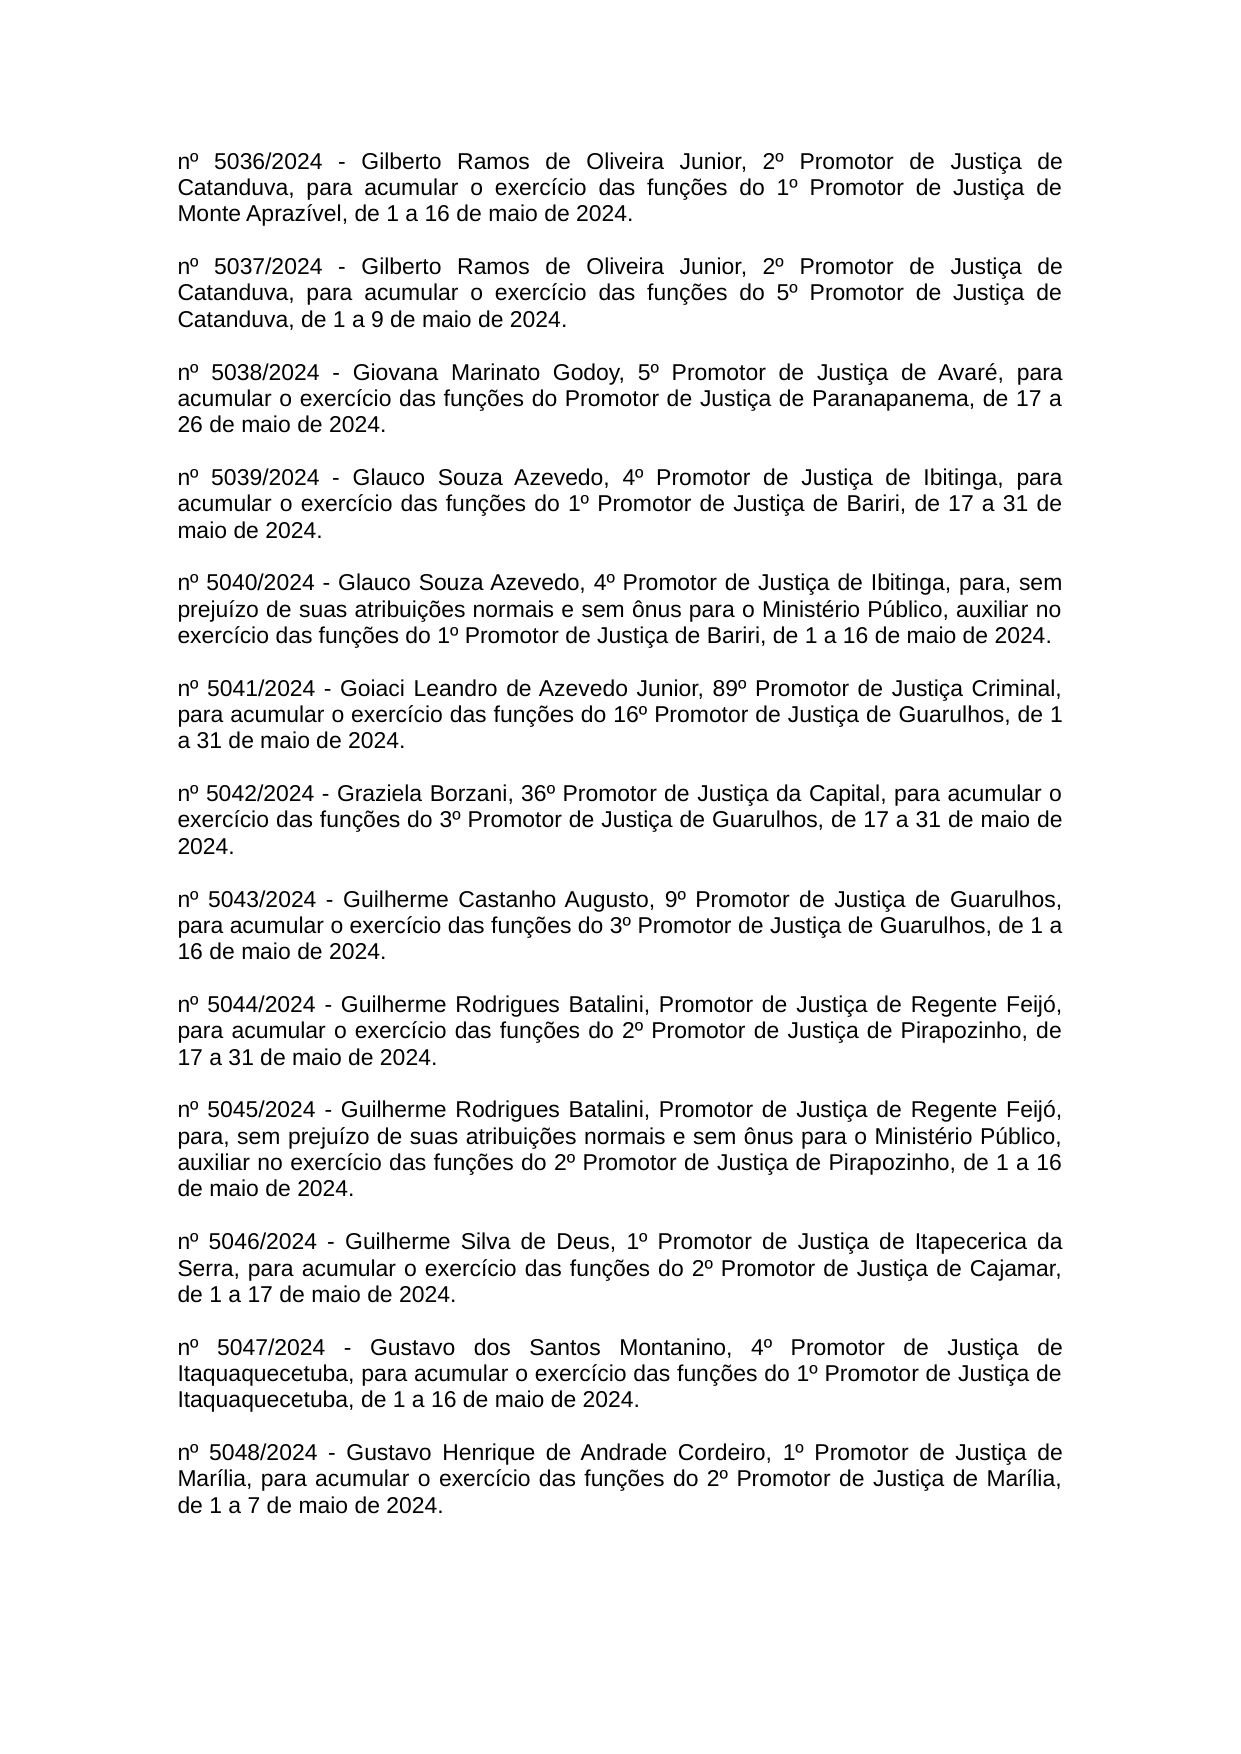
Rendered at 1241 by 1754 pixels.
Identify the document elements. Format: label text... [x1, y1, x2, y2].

text nº 5042/2024 - Graziela Borzani, 36º Promotor de Justiça da Capital, para acumular o exercício das funções do 3º Promotor de Justiça de Guarulhos, de 17 a 31 de maio de 2024. [177, 780, 1063, 859]
text nº 5039/2024 - Glauco Souza Azevedo, 4º Promotor de Justiça de Ibitinga, para acumular o exercício das funções do 1º Promotor de Justiça de Bariri, de 17 a 31 de maio de 2024. [177, 464, 1063, 543]
text nº 5036/2024 - Gilberto Ramos de Oliveira Junior, 2º Promotor de Justiça de Catanduva, para acumular o exercício das funções do 1º Promotor de Justiça de Monte Aprazível, de 1 a 16 de maio de 2024. [177, 148, 1063, 227]
text nº 5038/2024 - Giovana Marinato Godoy, 5º Promotor de Justiça de Avaré, para acumular o exercício das funções do Promotor de Justiça de Paranapanema, de 17 a 26 de maio de 2024. [177, 358, 1063, 437]
text nº 5043/2024 - Guilherme Castanho Augusto, 9º Promotor de Justiça de Guarulhos, para acumular o exercício das funções do 3º Promotor de Justiça de Guarulhos, de 1 a 16 de maio de 2024. [177, 886, 1063, 964]
text nº 5044/2024 - Guilherme Rodrigues Batalini, Promotor de Justiça de Regente Feijó, para acumular o exercício das funções do 2º Promotor de Justiça de Pirapozinho, de 17 a 31 de maio de 2024. [177, 991, 1063, 1070]
text nº 5047/2024 - Gustavo dos Santos Montanino, 4º Promotor de Justiça de Itaquaquecetuba, para acumular o exercício das funções do 1º Promotor de Justiça de Itaquaquecetuba, de 1 a 16 de maio de 2024. [177, 1333, 1063, 1413]
text nº 5040/2024 - Glauco Souza Azevedo, 4º Promotor de Justiça de Ibitinga, para, sem prejuízo de suas atribuições normais e sem ônus para o Ministério Público, auxiliar no exercício das funções do 1º Promotor de Justiça de Bariri, de 1 a 16 de maio de 2024. [177, 569, 1063, 648]
text nº 5041/2024 - Goiaci Leandro de Azevedo Junior, 89º Promotor de Justiça Criminal, para acumular o exercício das funções do 16º Promotor de Justiça de Guarulhos, de 1 a 31 de maio de 2024. [177, 675, 1063, 754]
text nº 5037/2024 - Gilberto Ramos de Oliveira Junior, 2º Promotor de Justiça de Catanduva, para acumular o exercício das funções do 5º Promotor de Justiça de Catanduva, de 1 a 9 de maio de 2024. [177, 253, 1063, 332]
text nº 5045/2024 - Guilherme Rodrigues Batalini, Promotor de Justiça de Regente Feijó, para, sem prejuízo de suas atribuições normais e sem ônus para o Ministério Público, auxiliar no exercício das funções do 2º Promotor de Justiça de Pirapozinho, de 1 a 16 de maio de 2024. [177, 1096, 1063, 1202]
text nº 5046/2024 - Guilherme Silva de Deus, 1º Promotor de Justiça de Itapecerica da Serra, para acumular o exercício das funções do 2º Promotor de Justiça de Cajamar, de 1 a 17 de maio de 2024. [177, 1228, 1063, 1307]
text nº 5048/2024 - Gustavo Henrique de Andrade Cordeiro, 1º Promotor de Justiça de Marília, para acumular o exercício das funções do 2º Promotor de Justiça de Marília, de 1 a 7 de maio de 2024. [177, 1439, 1063, 1518]
